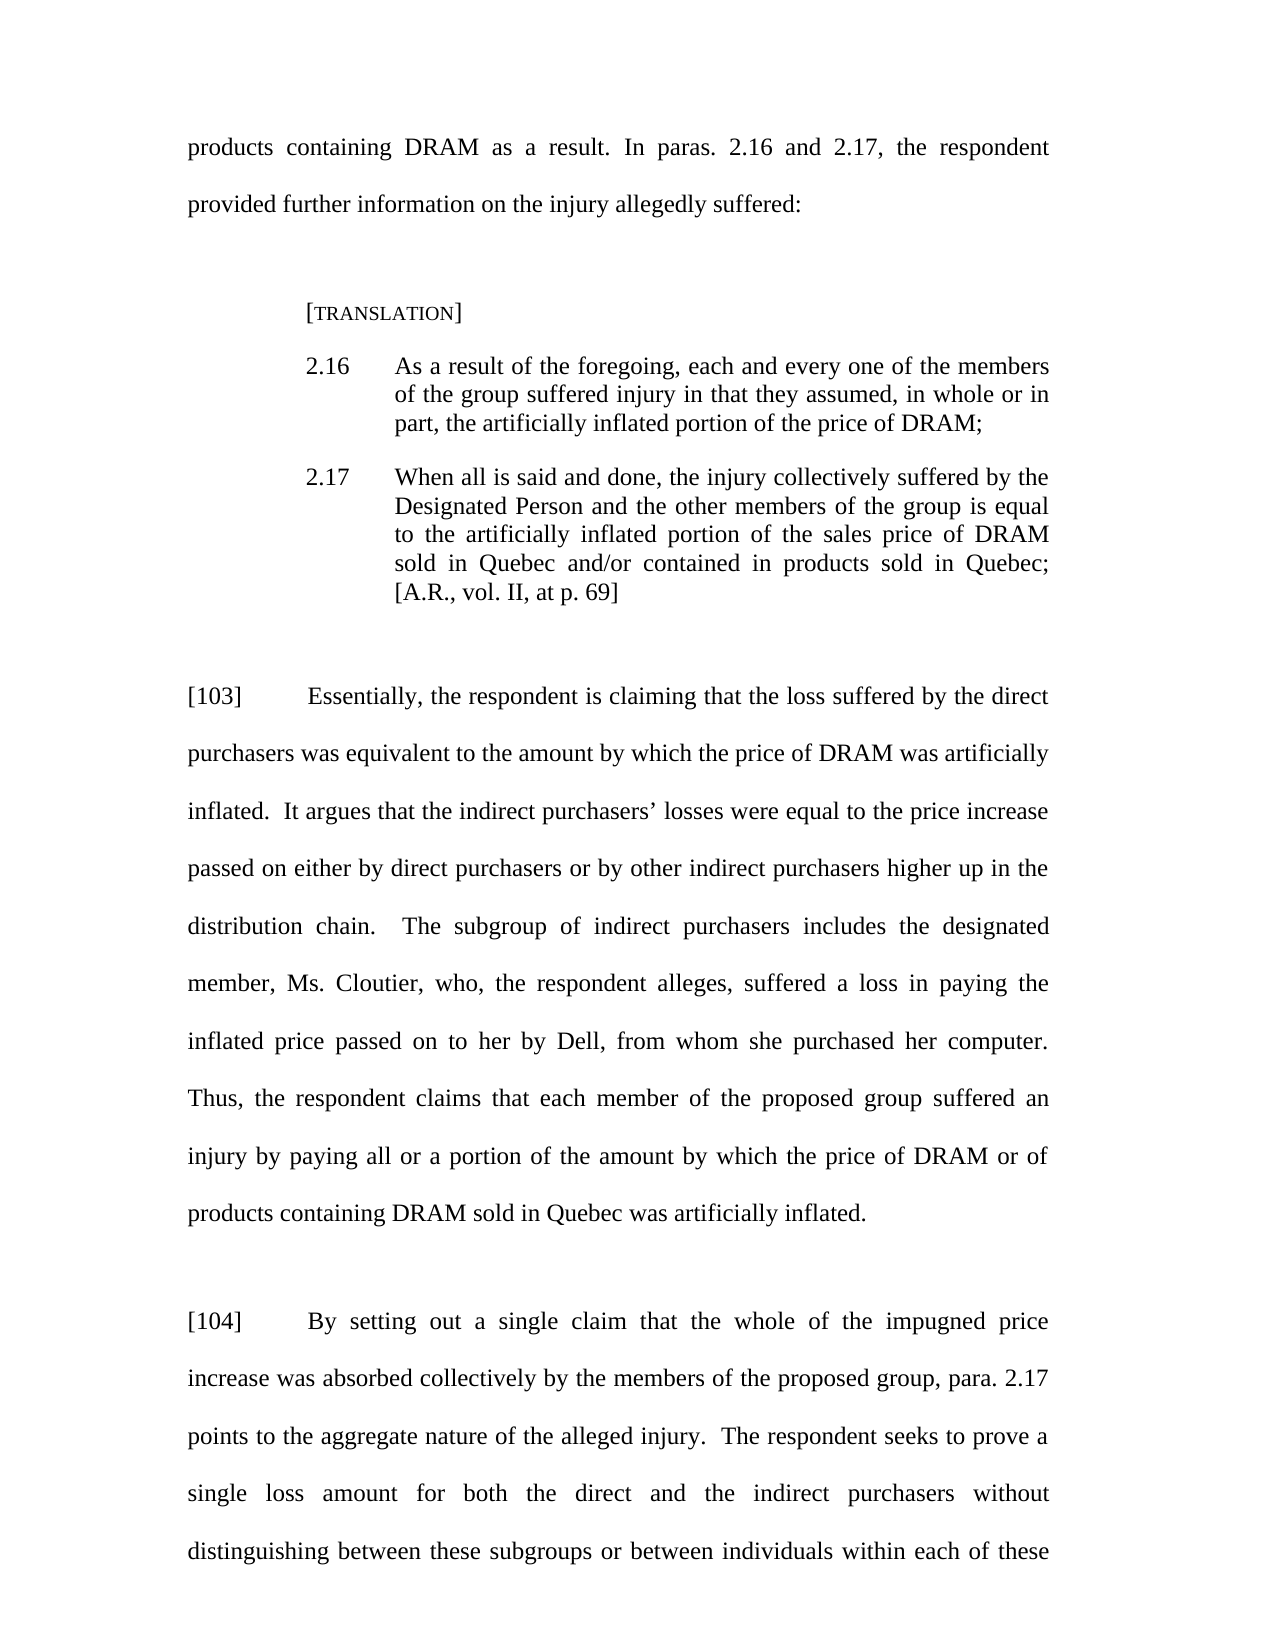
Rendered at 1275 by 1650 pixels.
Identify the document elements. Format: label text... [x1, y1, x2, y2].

text Essentially, the respondent is claiming that the loss suffered by the direct purchasers was equivalent to the amount by which the price of DRAM was artificially inflated. It argues that the indirect purchasers’ losses were equal to the price increase passed on either by direct purchasers or by other indirect purchasers higher up in the distribution chain. The subgroup of indirect purchasers includes the designated member, Ms. Cloutier, who, the respondent alleges, suffered a loss in paying the inflated price passed on to her by Dell, from whom she purchased her computer. Thus, the respondent claims that each member of the proposed group suffered an injury by paying all or a portion of the amount by which the price of DRAM or of products containing DRAM sold in Quebec was artificially inflated. [187, 681, 1050, 1227]
text 2.16 As a result of the foregoing, each and every one of the members of the group suffered injury in that they assumed, in whole or in part, the artificially inflated portion of the price of DRAM; [276, 351, 1050, 437]
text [187, 132, 1050, 218]
text 2.17 When all is said and done, the injury collectively suffered by the Designated Person and the other members of the group is equal to the artificially inflated portion of the sales price of DRAM sold in Quebec and/or contained in products sold in Quebec; [A.R., vol. II, at p. 69] [276, 462, 1050, 606]
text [187, 1306, 1050, 1564]
text [translation] [187, 297, 1050, 326]
